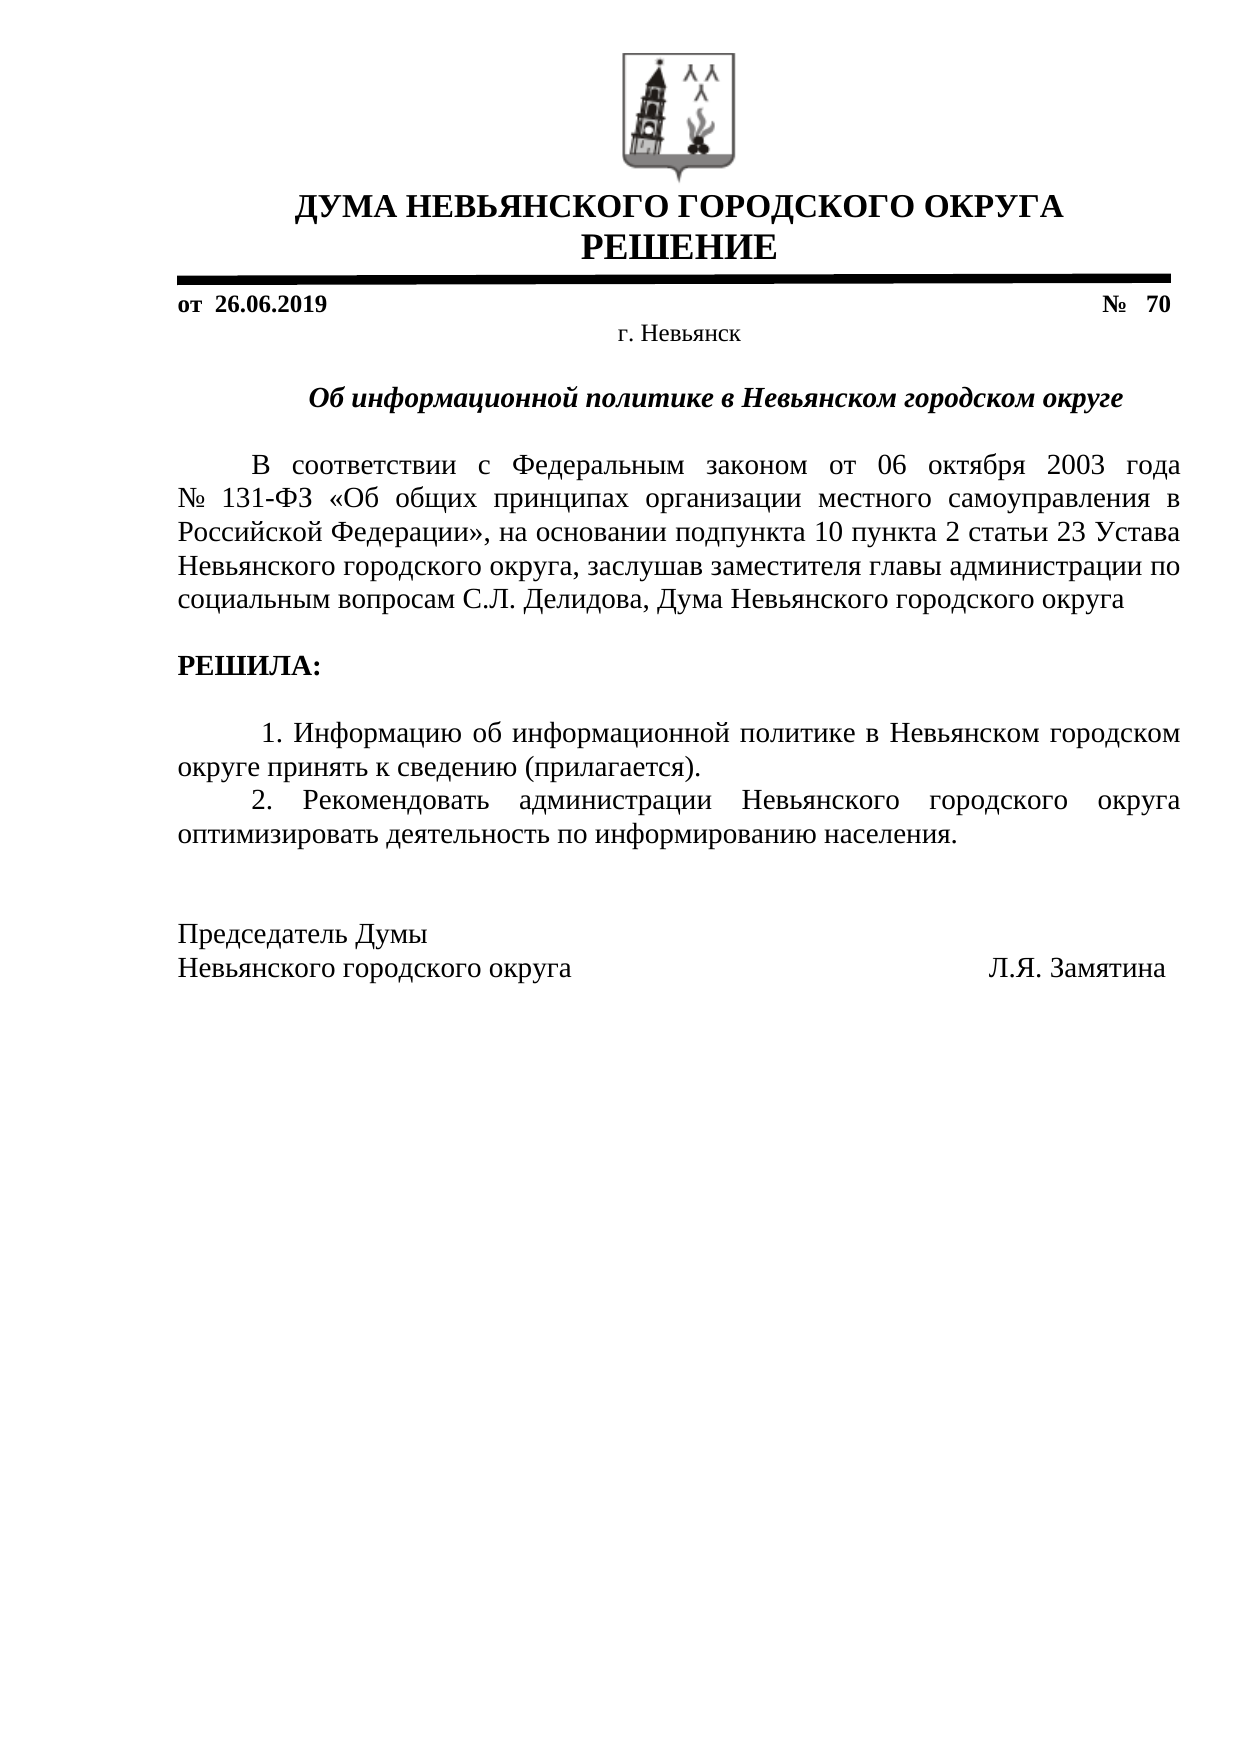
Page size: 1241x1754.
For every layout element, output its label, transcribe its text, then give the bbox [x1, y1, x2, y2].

picture [622, 53, 737, 186]
text РЕШЕНИЕ [177, 224, 1181, 267]
text от 26.06.2019 № 70 [177, 289, 1181, 318]
text ДУМА НЕВЬЯНСКОГО ГОРОДСКОГО ОКРУГА [177, 186, 1181, 224]
text Председатель Думы [177, 917, 1181, 950]
text РЕШИЛА: [177, 648, 1181, 682]
text В соответствии с Федеральным законом от 06 октября 2003 года № 131-ФЗ «Об общих принципах организации местного самоуправления в Российской Федерации», на основании подпункта 10 пункта 2 статьи 23 Устава Невьянского городского округа, заслушав заместителя главы администрации по социальным вопросам С.Л. Делидова, Дума Невьянского городского округа [177, 447, 1181, 615]
text 1. Информацию об информационной политике в Невьянском городском округе принять к сведению (прилагается). [177, 715, 1181, 782]
text Невьянского городского округа Л.Я. Замятина [177, 950, 1181, 984]
text Об информационной политике в Невьянском городском округе [177, 380, 1181, 413]
text г. Невьянск [177, 318, 1181, 346]
text 2. Рекомендовать администрации Невьянского городского округа оптимизировать деятельность по информированию населения. [177, 782, 1181, 849]
